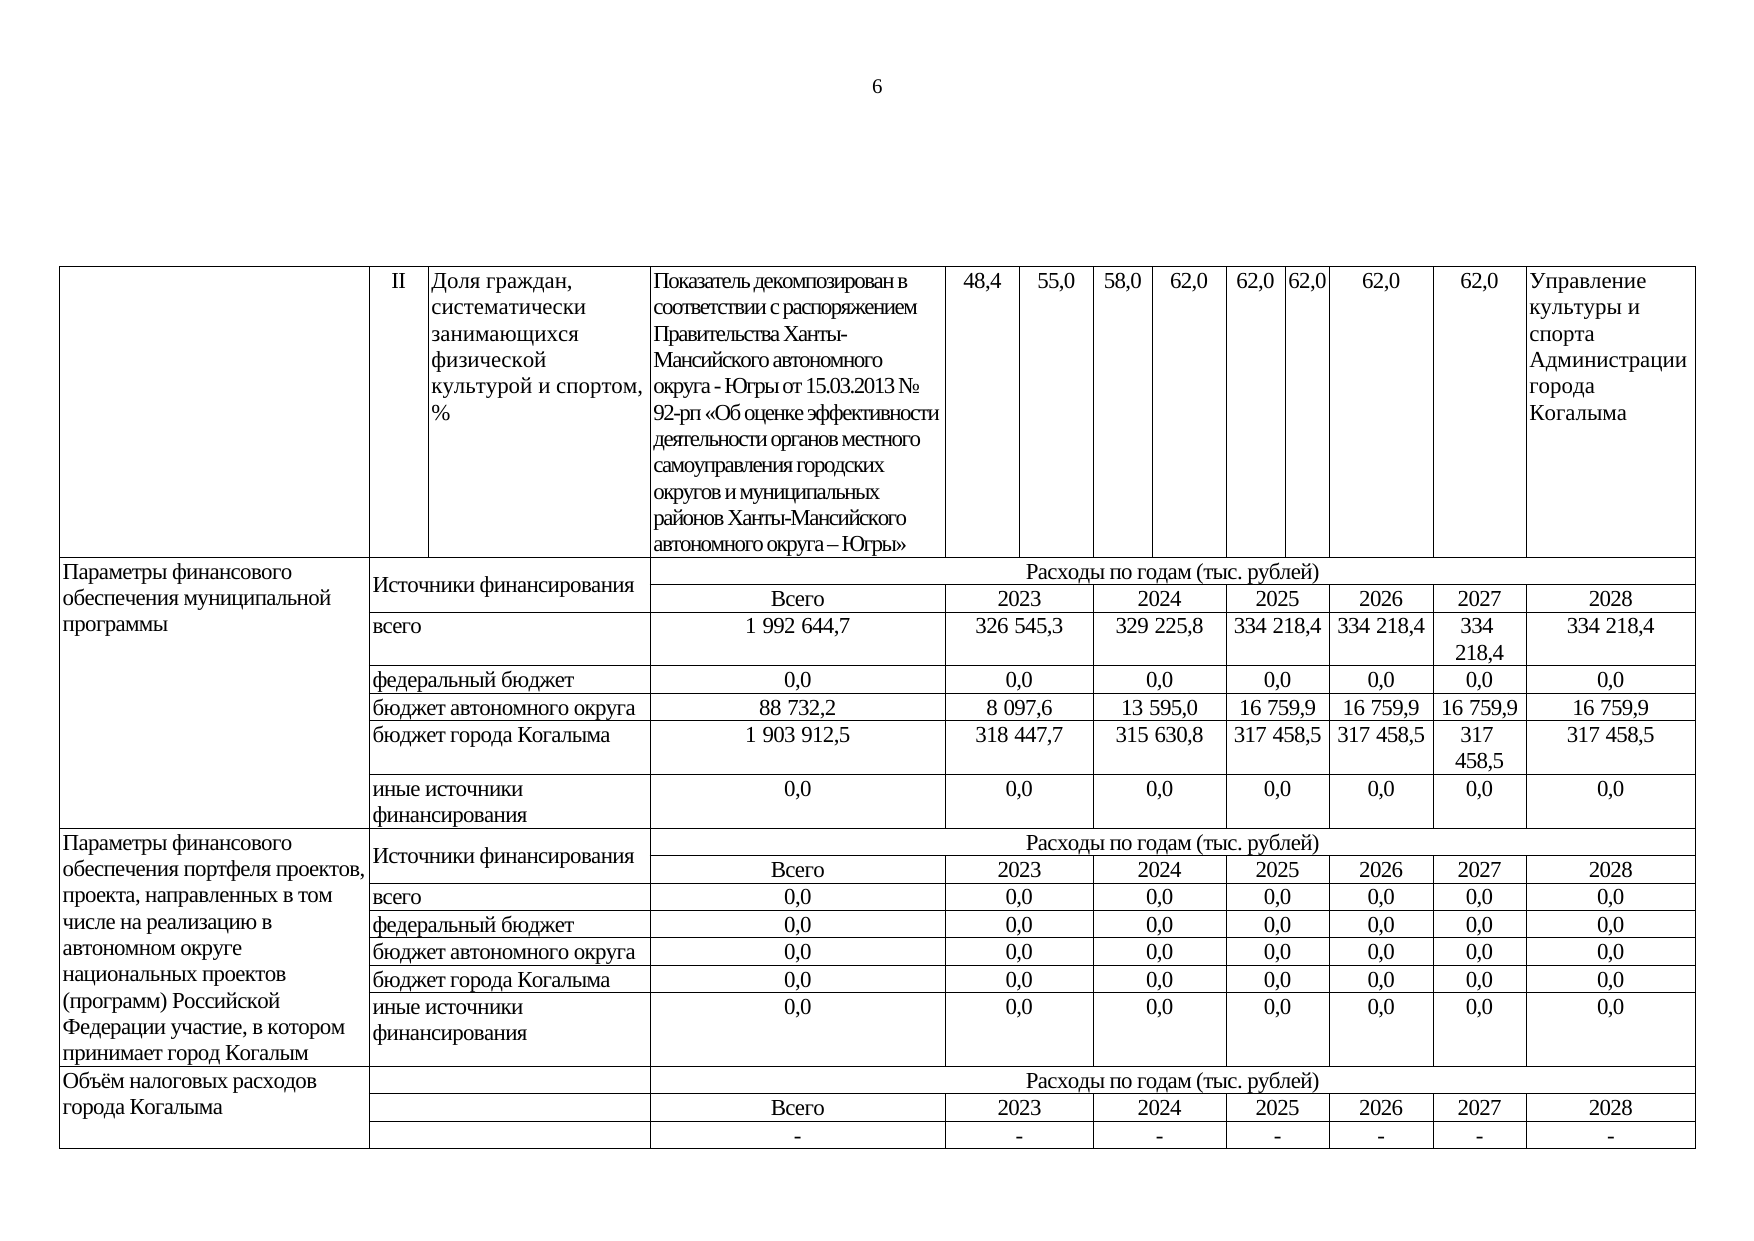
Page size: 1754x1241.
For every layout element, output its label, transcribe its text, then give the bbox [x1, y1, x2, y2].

table_cell 0,0 [1434, 938, 1526, 964]
table_cell 1 903 912,5 [651, 721, 945, 774]
table_cell 317 458,5 [1227, 721, 1329, 774]
table_cell бюджет автономного округа [370, 938, 650, 964]
table_cell 88 732,2 [651, 694, 945, 720]
table_cell 0,0 [946, 938, 1093, 964]
table_cell 334 218,4 [1227, 613, 1329, 665]
table_cell 2027 [1434, 1094, 1526, 1121]
table_cell Объём налоговых расходов города Когалыма [60, 1067, 369, 1148]
table_cell 16 759,9 [1330, 694, 1433, 720]
table_cell 0,0 [1527, 911, 1695, 937]
table_header 62,0 [1434, 267, 1526, 557]
table_cell 317 458,5 [1330, 721, 1433, 774]
table_cell всего [370, 884, 650, 910]
table_cell 0,0 [1094, 938, 1226, 964]
table_cell Расходы по годам (тыс. рублей) [651, 1067, 1695, 1093]
table_header Доля граждан, систематически занимающихся физической культурой и спортом, % [429, 267, 650, 557]
table_cell 2026 [1330, 1094, 1433, 1121]
table_cell 0,0 [1227, 993, 1329, 1066]
table_cell 0,0 [1527, 884, 1695, 910]
table_cell Всего [651, 1094, 945, 1121]
table_header [60, 267, 369, 557]
table_cell 317 458,5 [1434, 721, 1526, 774]
table_header 62,0 [1227, 267, 1285, 557]
table_cell 2024 [1094, 1094, 1226, 1121]
table_cell 0,0 [1434, 775, 1526, 828]
table_header 62,0 [1286, 267, 1329, 557]
table_cell иные источники финансирования [370, 993, 650, 1066]
table_cell 0,0 [1434, 666, 1526, 693]
table_cell 0,0 [1094, 911, 1226, 937]
table_cell 0,0 [1227, 938, 1329, 964]
table_cell 8 097,6 [946, 694, 1093, 720]
table_cell 2026 [1330, 856, 1433, 882]
table_cell 0,0 [1434, 884, 1526, 910]
table_cell иные источники финансирования [370, 775, 650, 828]
table_cell 2028 [1527, 1094, 1695, 1121]
table_cell всего [370, 613, 650, 665]
table_cell 0,0 [1527, 938, 1695, 964]
table_cell 2026 [1330, 585, 1433, 612]
table_cell Расходы по годам (тыс. рублей) [651, 829, 1695, 855]
table_cell - [1434, 1122, 1526, 1148]
table_header Управление культуры и спорта Администрации города Когалыма [1527, 267, 1695, 557]
table_cell 0,0 [946, 911, 1093, 937]
table_cell 329 225,8 [1094, 613, 1226, 665]
table_cell 0,0 [1330, 884, 1433, 910]
table_cell 334 218,4 [1434, 613, 1526, 665]
table_cell - [1527, 1122, 1695, 1148]
table_cell 0,0 [1227, 966, 1329, 992]
table_header 62,0 [1330, 267, 1433, 557]
table_cell федеральный бюджет [370, 911, 650, 937]
table_cell 0,0 [1094, 775, 1226, 828]
table_cell 0,0 [1227, 884, 1329, 910]
table_cell 0,0 [946, 993, 1093, 1066]
table_cell 0,0 [1330, 966, 1433, 992]
table_header 48,4 [946, 267, 1019, 557]
table_cell 0,0 [1434, 966, 1526, 992]
table_cell Всего [651, 585, 945, 612]
table_cell [370, 1122, 650, 1148]
table_cell 0,0 [651, 666, 945, 693]
table_cell 0,0 [1527, 666, 1695, 693]
table_cell 16 759,9 [1434, 694, 1526, 720]
table_cell 0,0 [651, 884, 945, 910]
table_cell 2028 [1527, 585, 1695, 612]
table_cell бюджет города Когалыма [370, 966, 650, 992]
table_cell 0,0 [651, 775, 945, 828]
table_cell Параметры финансового обеспечения муниципальной программы [60, 558, 369, 828]
table_cell 2023 [946, 1094, 1093, 1121]
table_header 55,0 [1020, 267, 1093, 557]
table_cell бюджет автономного округа [370, 694, 650, 720]
table_cell 2024 [1094, 585, 1226, 612]
table_cell 0,0 [651, 911, 945, 937]
table_cell 16 759,9 [1527, 694, 1695, 720]
table_cell 0,0 [1330, 993, 1433, 1066]
table_cell 0,0 [651, 993, 945, 1066]
table_cell 0,0 [1094, 966, 1226, 992]
table_header Показатель декомпозирован в соответствии с распоряжением Правительства Ханты-Мансийского автономного округа - Югры от 15.03.2013 № 92-рп «Об оценке эффективности деятельности органов местного самоуправления городских округов и муниципальных районов Ханты-Мансийского автономного округа – Югры» [651, 267, 945, 557]
table_header 62,0 [1153, 267, 1226, 557]
table_cell 0,0 [1330, 775, 1433, 828]
table_cell федеральный бюджет [370, 666, 650, 693]
table_cell 0,0 [1434, 993, 1526, 1066]
table_cell 0,0 [1094, 666, 1226, 693]
table_cell Источники финансирования [370, 558, 650, 612]
table_cell 0,0 [1094, 993, 1226, 1066]
table_cell 13 595,0 [1094, 694, 1226, 720]
table_cell 0,0 [1527, 966, 1695, 992]
table_cell 2027 [1434, 585, 1526, 612]
table_cell 0,0 [1330, 938, 1433, 964]
table_cell 2025 [1227, 856, 1329, 882]
table_cell - [1094, 1122, 1226, 1148]
table_cell 0,0 [1227, 775, 1329, 828]
table_cell 0,0 [946, 884, 1093, 910]
table_cell 2027 [1434, 856, 1526, 882]
table_header 58,0 [1094, 267, 1152, 557]
table_cell 0,0 [1434, 911, 1526, 937]
table_cell 2023 [946, 856, 1093, 882]
table_cell 0,0 [1527, 993, 1695, 1066]
table_cell 0,0 [1227, 911, 1329, 937]
table_cell 0,0 [651, 966, 945, 992]
table_cell 1 992 644,7 [651, 613, 945, 665]
table_cell 317 458,5 [1527, 721, 1695, 774]
table_cell 2023 [946, 585, 1093, 612]
table_cell 0,0 [651, 938, 945, 964]
table_cell 2025 [1227, 1094, 1329, 1121]
table_cell 0,0 [1227, 666, 1329, 693]
table_cell 0,0 [1330, 911, 1433, 937]
table_cell [370, 1067, 650, 1093]
table_cell Расходы по годам (тыс. рублей) [651, 558, 1695, 584]
table_cell - [1330, 1122, 1433, 1148]
table_cell 315 630,8 [1094, 721, 1226, 774]
table_cell 0,0 [946, 666, 1093, 693]
table_cell 0,0 [1094, 884, 1226, 910]
table_cell 334 218,4 [1527, 613, 1695, 665]
table_cell - [1227, 1122, 1329, 1148]
table_cell 0,0 [1330, 666, 1433, 693]
table_cell Параметры финансового обеспечения портфеля проектов, проекта, направленных в том числе на реализацию в автономном округе национальных проектов (программ) Российской Федерации участие, в котором принимает город Когалым [60, 829, 369, 1066]
table_cell 326 545,3 [946, 613, 1093, 665]
table_cell 318 447,7 [946, 721, 1093, 774]
table_cell 2024 [1094, 856, 1226, 882]
table_cell 334 218,4 [1330, 613, 1433, 665]
table_cell - [651, 1122, 945, 1148]
table_header II [370, 267, 428, 557]
table_cell Всего [651, 856, 945, 882]
table_cell [370, 1094, 650, 1121]
table_cell 0,0 [946, 966, 1093, 992]
table_cell - [946, 1122, 1093, 1148]
table_cell бюджет города Когалыма [370, 721, 650, 774]
table_cell 2028 [1527, 856, 1695, 882]
table_cell 16 759,9 [1227, 694, 1329, 720]
table_cell Источники финансирования [370, 829, 650, 882]
table_cell 0,0 [946, 775, 1093, 828]
table_cell 0,0 [1527, 775, 1695, 828]
table_cell 2025 [1227, 585, 1329, 612]
